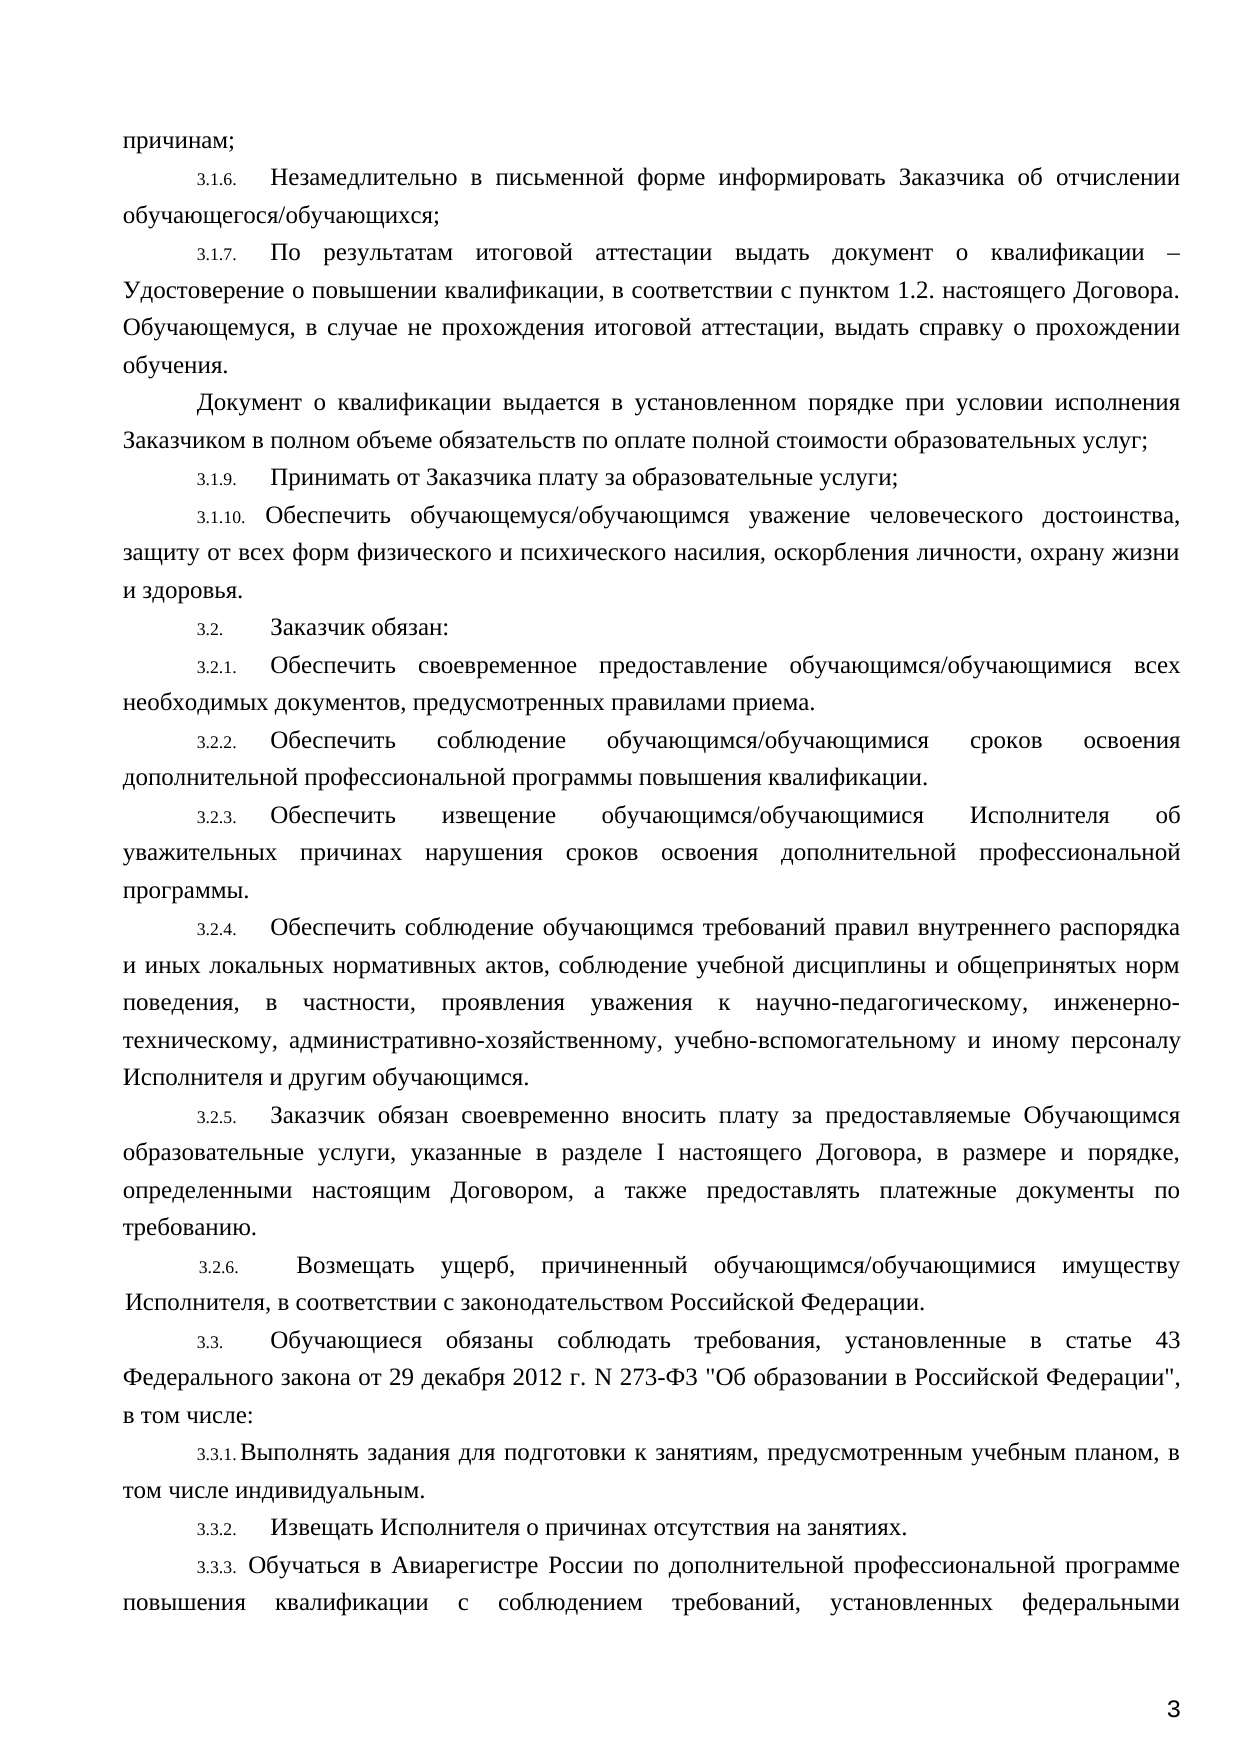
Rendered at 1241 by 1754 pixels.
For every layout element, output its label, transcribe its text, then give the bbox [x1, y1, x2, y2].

text Документ о квалификации выдается в установленном порядке при условии исполнения Заказчиком в полном объеме обязательств по оплате полной стоимости образовательных услуг; [123, 381, 1181, 456]
list Обеспечить своевременное предоставление обучающимся/обучающимися всех необходимых документов, предусмотренных правилами приема. [123, 643, 1181, 718]
list Обеспечить соблюдение обучающимся/обучающимися сроков освоения дополнительной профессиональной программы повышения квалификации. [123, 718, 1181, 793]
list Обеспечить соблюдение обучающимся требований правил внутреннего распорядка и иных локальных нормативных актов, соблюдение учебной дисциплины и общепринятых норм поведения, в частности, проявления уважения к научно-педагогическому, инженерно-техническому, административно-хозяйственному, учебно-вспомогательному и иному персоналу Исполнителя и другим обучающимся. [123, 906, 1181, 1093]
list Обучающиеся обязаны соблюдать требования, установленные в статье 43 Федерального закона от 29 декабря 2012 г. N 273-Ф3 "Об образовании в Российской Федерации", в том числе: [123, 1318, 1181, 1431]
list Обеспечить обучающемуся/обучающимся уважение человеческого достоинства, защиту от всех форм физического и психического насилия, оскорбления личности, охрану жизни и здоровья. [123, 493, 1181, 606]
list Извещать Исполнителя о причинах отсутствия на занятиях. [123, 1506, 1181, 1543]
list Выполнять задания для подготовки к занятиям, предусмотренным учебным планом, в том числе индивидуальным. [123, 1431, 1181, 1506]
list Возмещать ущерб, причиненный обучающимся/обучающимися имуществу Исполнителя, в соответствии с законодательством Российской Федерации. [125, 1243, 1181, 1318]
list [123, 118, 1181, 156]
list По результатам итоговой аттестации выдать документ о квалификации – Удостоверение о повышении квалификации, в соответствии с пунктом 1.2. настоящего Договора. Обучающемуся, в случае не прохождения итоговой аттестации, выдать справку о прохождении обучения. [123, 231, 1181, 381]
list Незамедлительно в письменной форме информировать Заказчика об отчислении обучающегося/обучающихся; [123, 156, 1181, 231]
list Заказчик обязан: [123, 606, 1181, 643]
list Принимать от Заказчика плату за образовательные услуги; [123, 456, 1181, 493]
list Заказчик обязан своевременно вносить плату за предоставляемые Обучающимся образовательные услуги, указанные в разделе I настоящего Договора, в размере и порядке, определенными настоящим Договором, а также предоставлять платежные документы по требованию. [123, 1093, 1181, 1243]
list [123, 1543, 1181, 1618]
list Обеспечить извещение обучающимся/обучающимися Исполнителя об уважительных причинах нарушения сроков освоения дополнительной профессиональной программы. [123, 793, 1181, 906]
